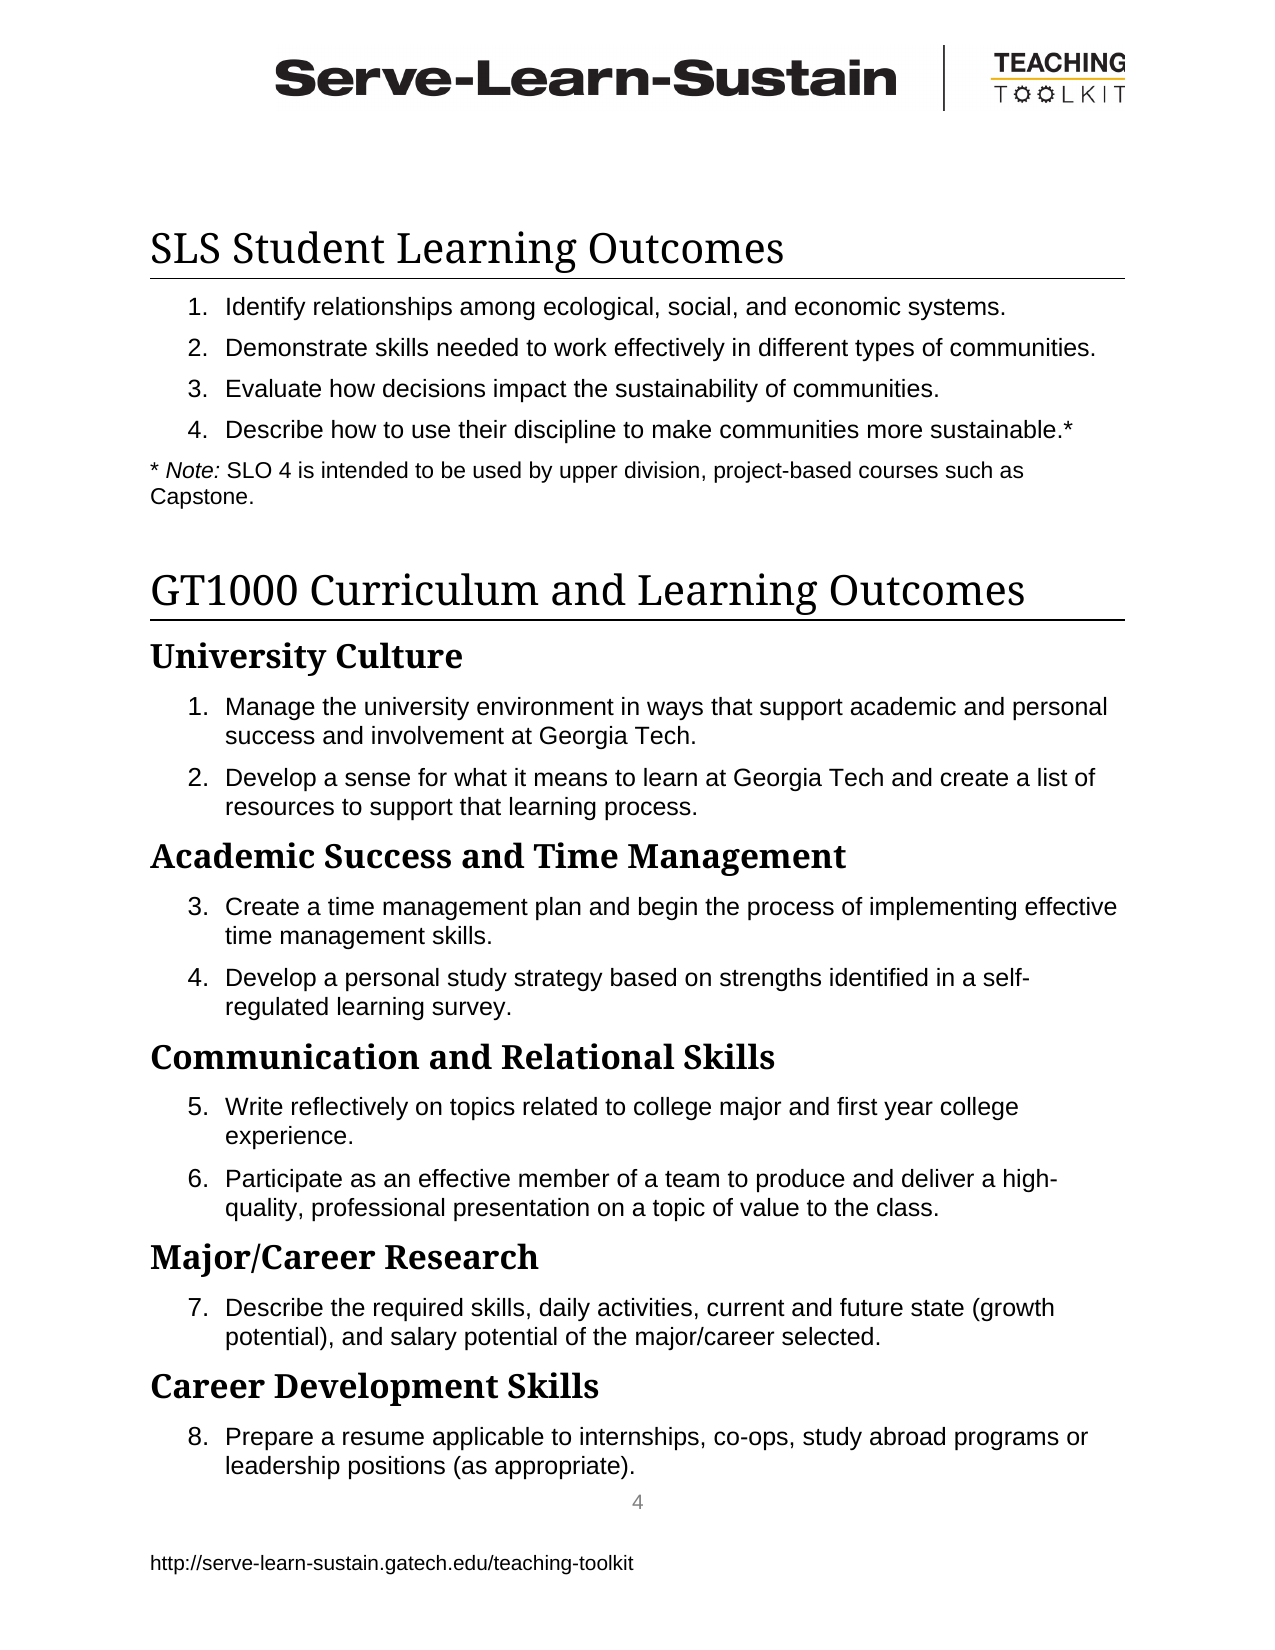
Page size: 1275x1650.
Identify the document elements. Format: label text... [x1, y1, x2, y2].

text * Note: SLO 4 is intended to be used by upper division, project-based courses such as Capstone. [150, 457, 1125, 509]
list Describe the required skills, daily activities, current and future state (growth potential), and salary potential of the major/career selected. [187, 1292, 1125, 1350]
list Describe how to use their discipline to make communities more sustainable.* [187, 415, 1125, 444]
list Identify relationships among ecological, social, and economic systems. [187, 292, 1125, 320]
list Evaluate how decisions impact the sustainability of communities. [187, 374, 1125, 403]
picture [275, 45, 1125, 111]
list Develop a personal study strategy based on strengths identified in a self-regulated learning survey. [187, 962, 1125, 1021]
text University Culture [150, 633, 1125, 678]
list Participate as an effective member of a team to produce and deliver a high-quality, professional presentation on a topic of value to the class. [187, 1163, 1125, 1221]
text Academic Success and Time Management [150, 833, 1125, 879]
text GT1000 Curriculum and Learning Outcomes [150, 561, 1125, 619]
list Develop a sense for what it means to learn at Georgia Tech and create a list of resources to support that learning process. [187, 762, 1125, 821]
list Create a time management plan and begin the process of implementing effective time management skills. [187, 891, 1125, 950]
text Communication and Relational Skills [150, 1033, 1125, 1079]
list Manage the university environment in ways that support academic and personal success and involvement at Georgia Tech. [187, 691, 1125, 750]
text Major/Career Research [150, 1234, 1125, 1279]
text SLS Student Learning Outcomes [150, 219, 1125, 278]
text Career Development Skills [150, 1363, 1125, 1408]
list Demonstrate skills needed to work effectively in different types of communities. [187, 333, 1125, 362]
list Write reflectively on topics related to college major and first year college experience. [187, 1091, 1125, 1150]
list Prepare a resume applicable to internships, co-ops, study abroad programs or leadership positions (as appropriate). [187, 1421, 1125, 1479]
